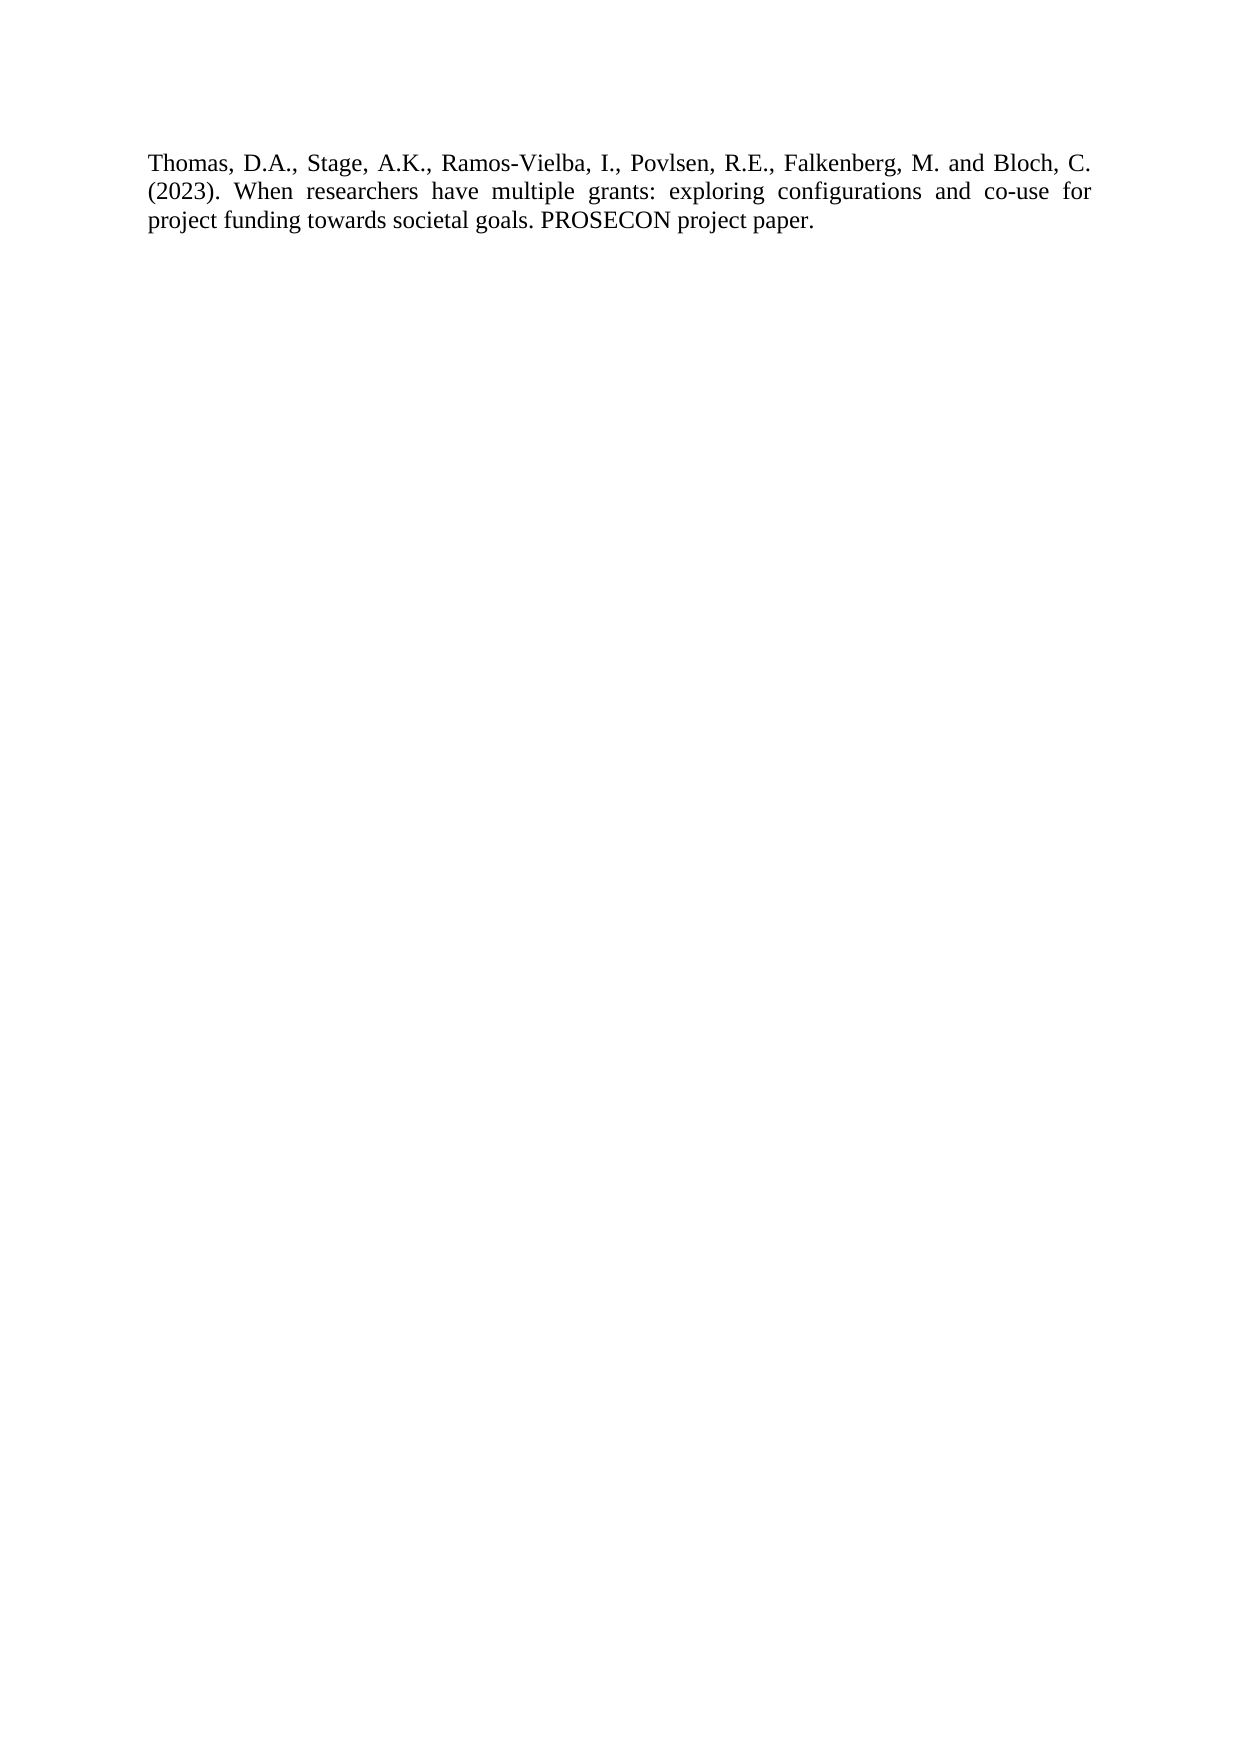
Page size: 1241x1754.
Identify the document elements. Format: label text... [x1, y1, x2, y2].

text Thomas, D.A., Stage, A.K., Ramos-Vielba, I., Povlsen, R.E., Falkenberg, M. and Bloch, C. (2023). When researchers have multiple grants: exploring configurations and co-use for project funding towards societal goals. PROSECON project paper. [148, 148, 1092, 234]
